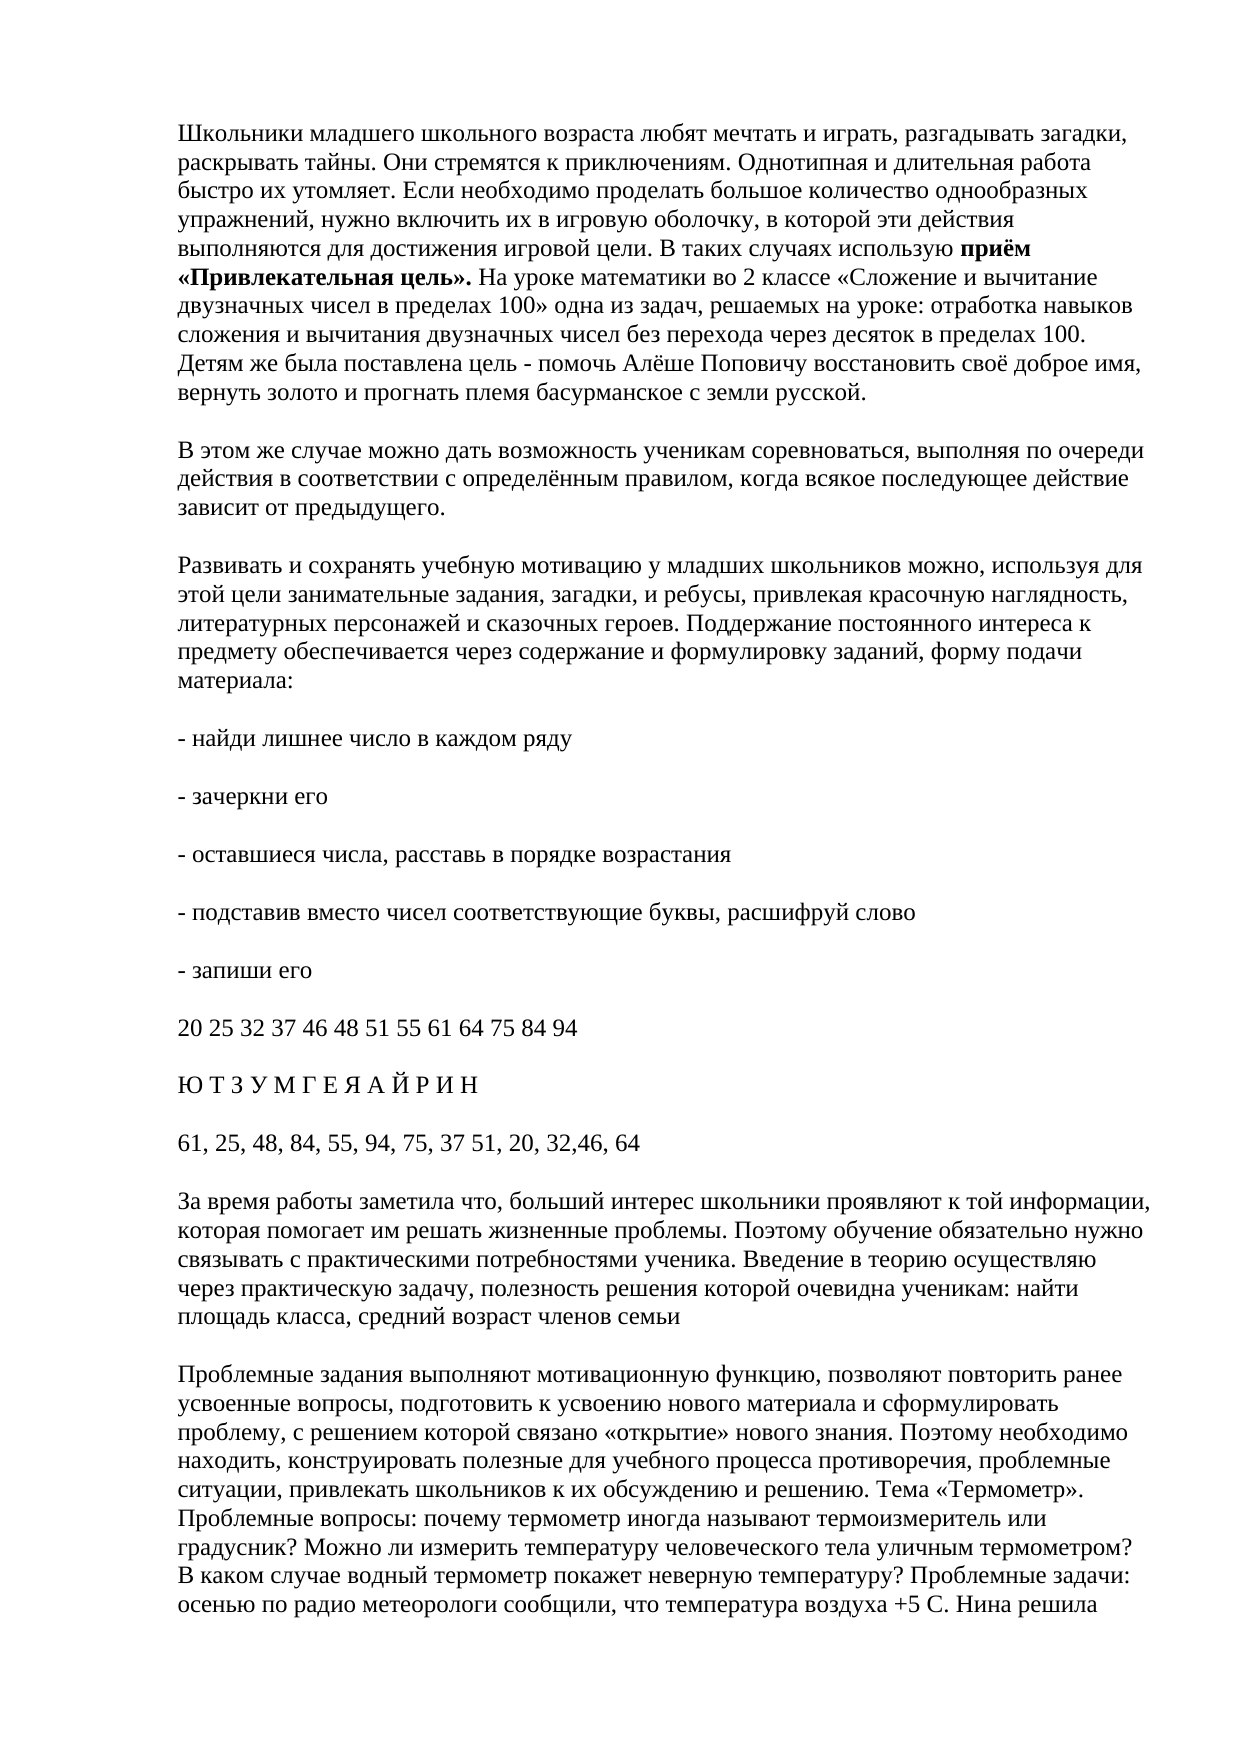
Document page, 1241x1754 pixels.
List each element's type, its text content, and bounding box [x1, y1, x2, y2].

text - запиши его [177, 955, 1152, 983]
text Школьники младшего школьного возраста любят мечтать и играть, разгадывать загадки, раскрывать тайны. Они стремятся к приключениям. Однотипная и длительная работа быстро их утомляет. Если необходимо проделать большое количество однообразных упражнений, нужно включить их в игровую оболочку, в которой эти действия выполняются для достижения игровой цели. В таких случаях использую приём «Привлекательная цель». На уроке математики во 2 классе «Сложение и вычитание двузначных чисел в пределах 100» одна из задач, решаемых на уроке: отработка навыков сложения и вычитания двузначных чисел без перехода через десяток в пределах 100. Детям же была поставлена цель - помочь Алёше Поповичу восстановить своё доброе имя, вернуть золото и прогнать племя басурманское с земли русской. [177, 118, 1152, 406]
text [177, 1359, 1152, 1618]
text - оставшиеся числа, расставь в порядке возрастания [177, 839, 1152, 868]
text - найди лишнее число в каждом ряду [177, 723, 1152, 752]
text 20 25 32 37 46 48 51 55 61 64 75 84 94 [177, 1013, 1152, 1041]
text - подставив вместо чисел соответствующие буквы, расшифруй слово [177, 897, 1152, 926]
text Ю Т З У М Г Е Я А Й Р И Н [177, 1071, 1152, 1099]
text За время работы заметила что, больший интерес школьники проявляют к той информации, которая помогает им решать жизненные проблемы. Поэтому обучение обязательно нужно связывать с практическими потребностями ученика. Введение в теорию осуществляю через практическую задачу, полезность решения которой очевидна ученикам: найти площадь класса, средний возраст членов семьи [177, 1186, 1152, 1330]
text - зачеркни его [177, 781, 1152, 810]
text Развивать и сохранять учебную мотивацию у младших школьников можно, используя для этой цели занимательные задания, загадки, и ребусы, привлекая красочную наглядность, литературных персонажей и сказочных героев. Поддержание постоянного интереса к предмету обеспечивается через содержание и формулировку заданий, форму подачи материала: [177, 550, 1152, 694]
text В этом же случае можно дать возможность ученикам соревноваться, выполняя по очереди действия в соответствии с определённым правилом, когда всякое последующее действие зависит от предыдущего. [177, 435, 1152, 521]
text 61, 25, 48, 84, 55, 94, 75, 37 51, 20, 32,46, 64 [177, 1128, 1152, 1157]
